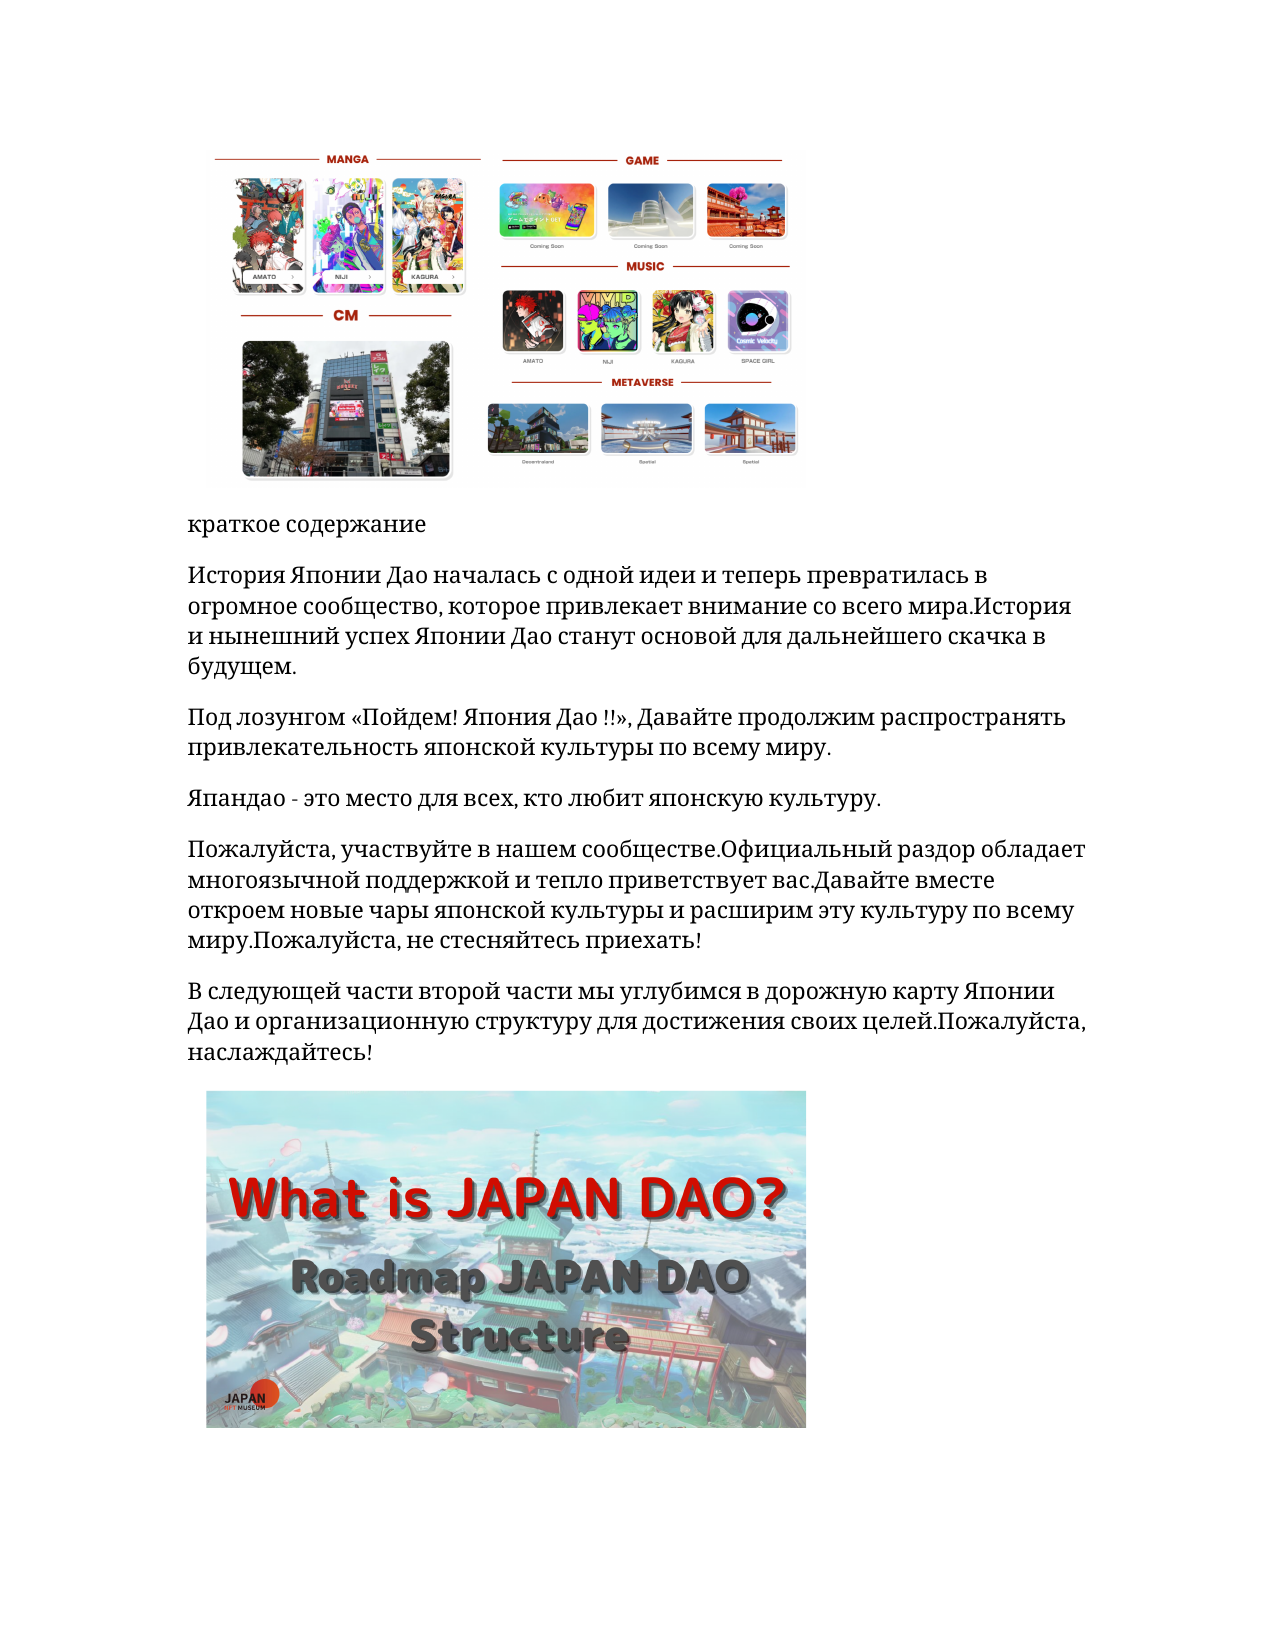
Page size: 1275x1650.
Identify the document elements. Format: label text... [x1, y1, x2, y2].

text В следующей части второй части мы углубимся в дорожную карту Японии Дао и организационную структуру для достижения своих целей.Пожалуйста, наслаждайтесь! [187, 979, 1087, 1066]
text Япандао - это место для всех, кто любит японскую культуру. [187, 786, 1087, 812]
picture [206, 1090, 807, 1428]
text История Японии Дао началась с одной идеи и теперь превратилась в огромное сообщество, которое привлекает внимание со всего мира.История и нынешний успех Японии Дао станут основой для дальнейшего скачка в будущем. [187, 563, 1087, 680]
text Под лозунгом «Пойдем! Япония Дао !!», Давайте продолжим распространять привлекательность японской культуры по всему миру. [187, 705, 1087, 761]
text краткое содержание [187, 512, 1087, 538]
picture [206, 150, 807, 488]
text Пожалуйста, участвуйте в нашем сообществе.Официальный раздор обладает многоязычной поддержкой и тепло приветствует вас.Давайте вместе откроем новые чары японской культуры и расширим эту культуру по всему миру.Пожалуйста, не стесняйтесь приехать! [187, 837, 1087, 954]
